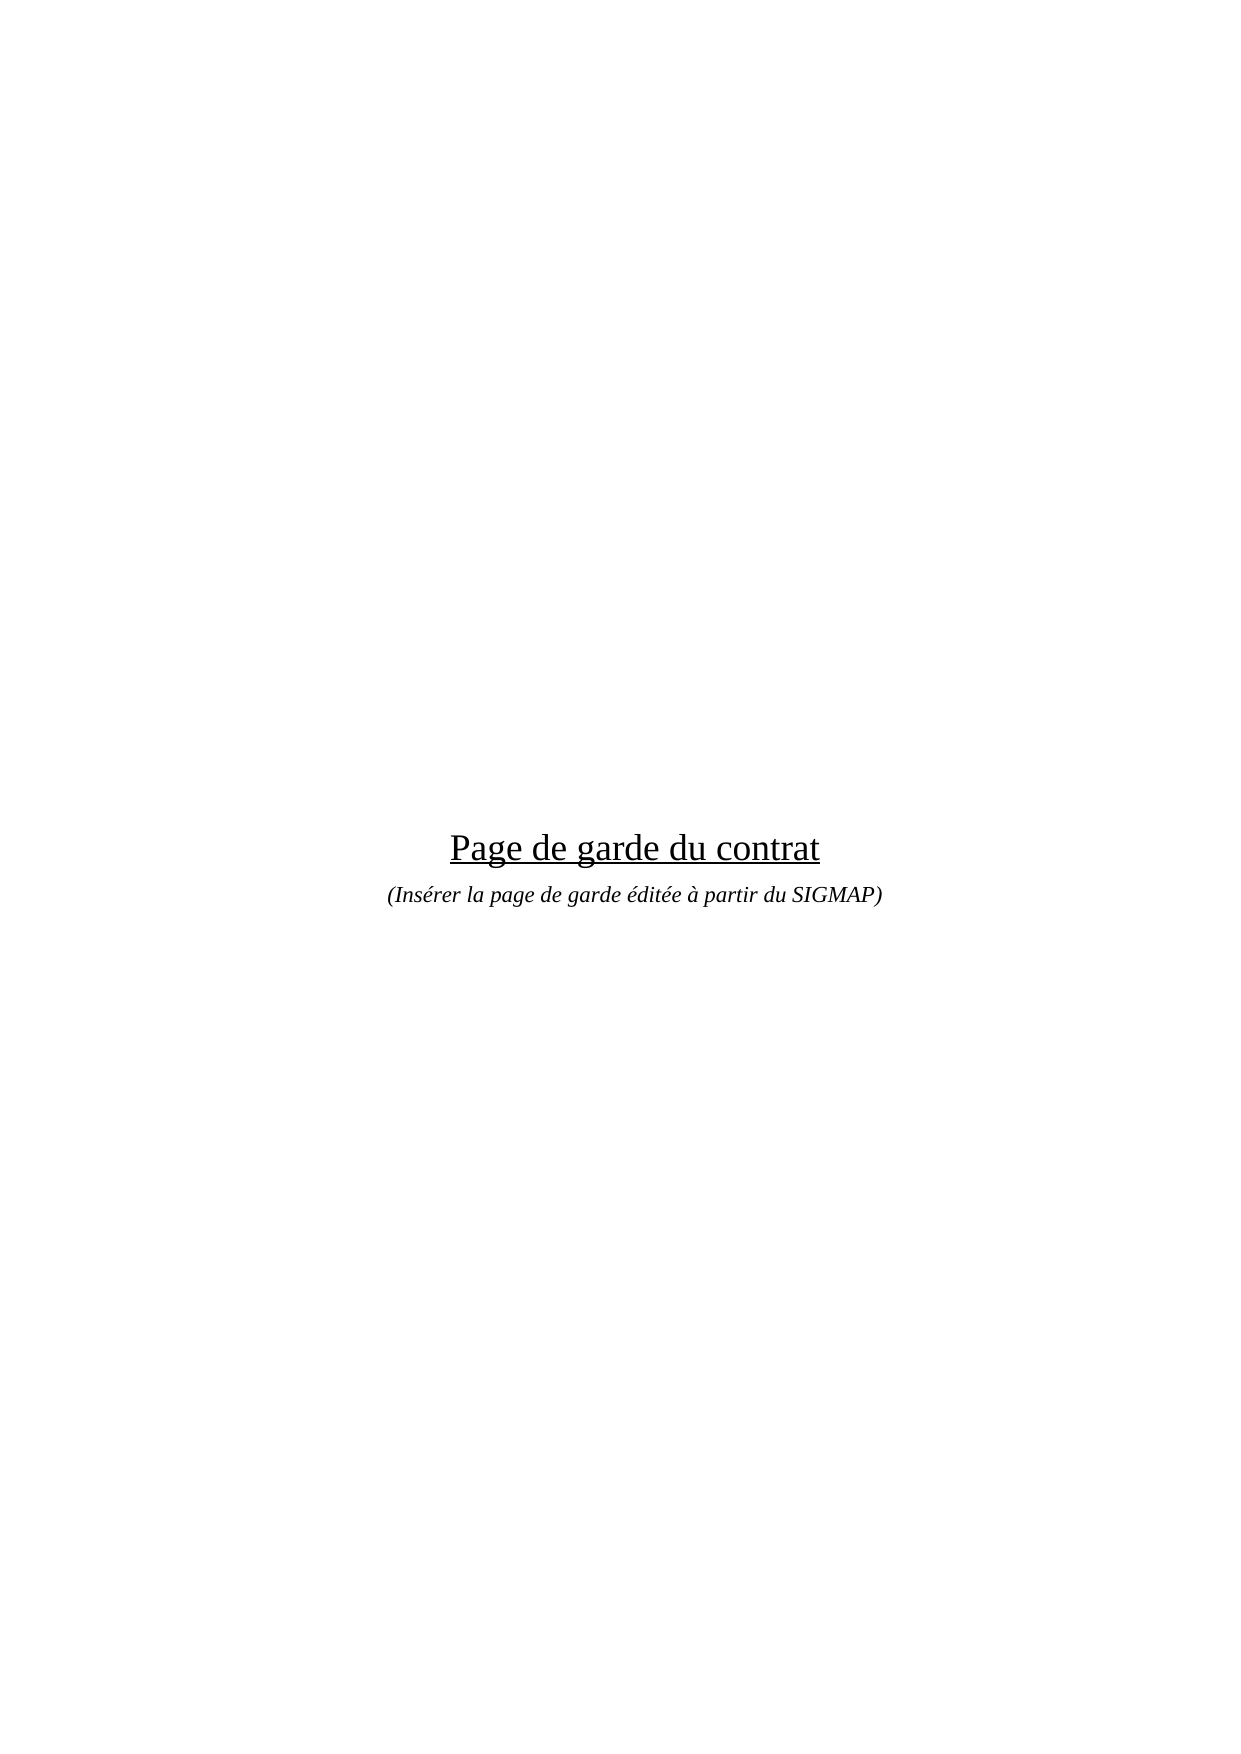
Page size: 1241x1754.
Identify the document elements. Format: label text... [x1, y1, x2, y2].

text Page de garde du contrat [118, 825, 1152, 868]
text (Insérer la page de garde éditée à partir du SIGMAP) [118, 881, 1152, 907]
